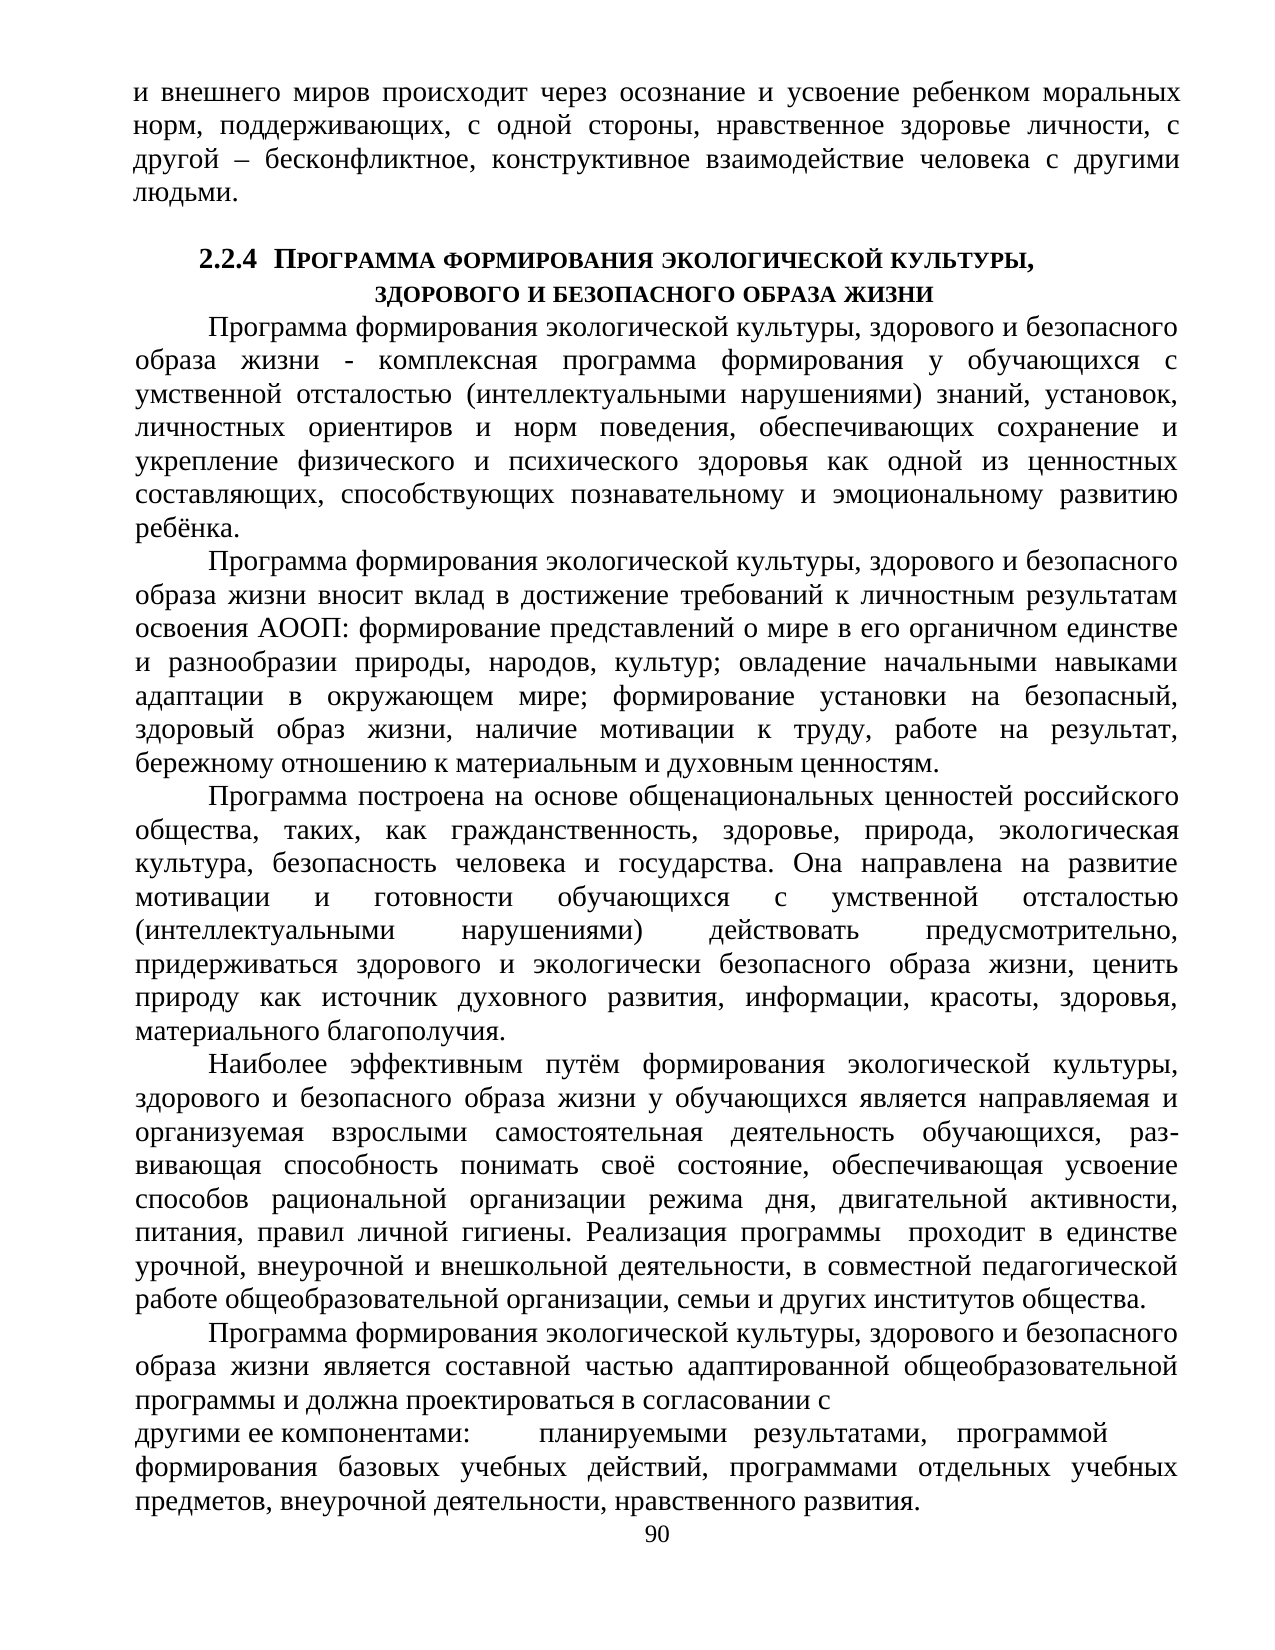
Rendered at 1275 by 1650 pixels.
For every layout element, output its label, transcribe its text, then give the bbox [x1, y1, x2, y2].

text формирования базовых учебных действий, программами отдельных учебных предметов, внеурочной деятельности, нравственного развития. [135, 1449, 1179, 1516]
text Программа построена на основе общенациональных ценностей российского общества, таких, как гражданственность, здоровье, природа, экологическая культура, безопасность человека и государства. Она направлена на развитие мотивации и готовности обучающихся с умственной отсталостью (интеллектуальными нарушениями) действовать предусмотрительно, придерживаться здорового и экологически безопасного образа жизни, ценить природу как источник духовного развития, информации, красоты, здоровья, материального благополучия. [135, 778, 1179, 1047]
text Программа формирования экологической культуры, здорового и безопасного образа жизни - комплексная программа формирования у обучающихся с умственной отсталостью (интеллектуальными нарушениями) знаний, установок, личностных ориентиров и норм поведения, обеспечивающих сохранение и укрепление физического и психического здоровья как одной из ценностных составляющих, способствующих познавательному и эмоциональному развитию ребёнка. [135, 309, 1179, 543]
text Программа формирования экологической культуры, здорового и безопасного образа жизни вносит вклад в достижение требований к личностным результатам освоения АООП: формирование представлений о мире в его органичном единстве и разнообразии природы, народов, культур; овладение начальными навыками адаптации в окружающем мире; формирование установки на безопасный, здоровый образ жизни, наличие мотивации к труду, работе на результат, бережному отношению к материальным и духовным ценностям. [135, 543, 1179, 778]
text Программа формирования экологической культуры, здорового и безопасного образа жизни является составной частью адаптированной общеобразовательной программы и должна проектироваться в согласовании с [135, 1315, 1179, 1416]
text Наиболее эффективным путём формирования экологической культуры, здорового и безопасного образа жизни у обучающихся является направляемая и организуемая взрослыми самостоятельная деятельность обучающихся, развивающая способность понимать своё состояние, обеспечивающая усвоение способов рациональной организации режима дня, двигательной активности, питания, правил личной гигиены. Реализация программы проходит в единстве урочной, внеурочной и внешкольной деятельности, в совместной педагогической работе общеобразовательной организации, семьи и других институтов общества. [135, 1047, 1179, 1315]
text другими ее компонентами: планируемыми результатами, программой [135, 1416, 1181, 1449]
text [133, 74, 1181, 208]
list Программа формирования экологической культуры, здорового и безопасного образа жизни [133, 242, 1100, 309]
